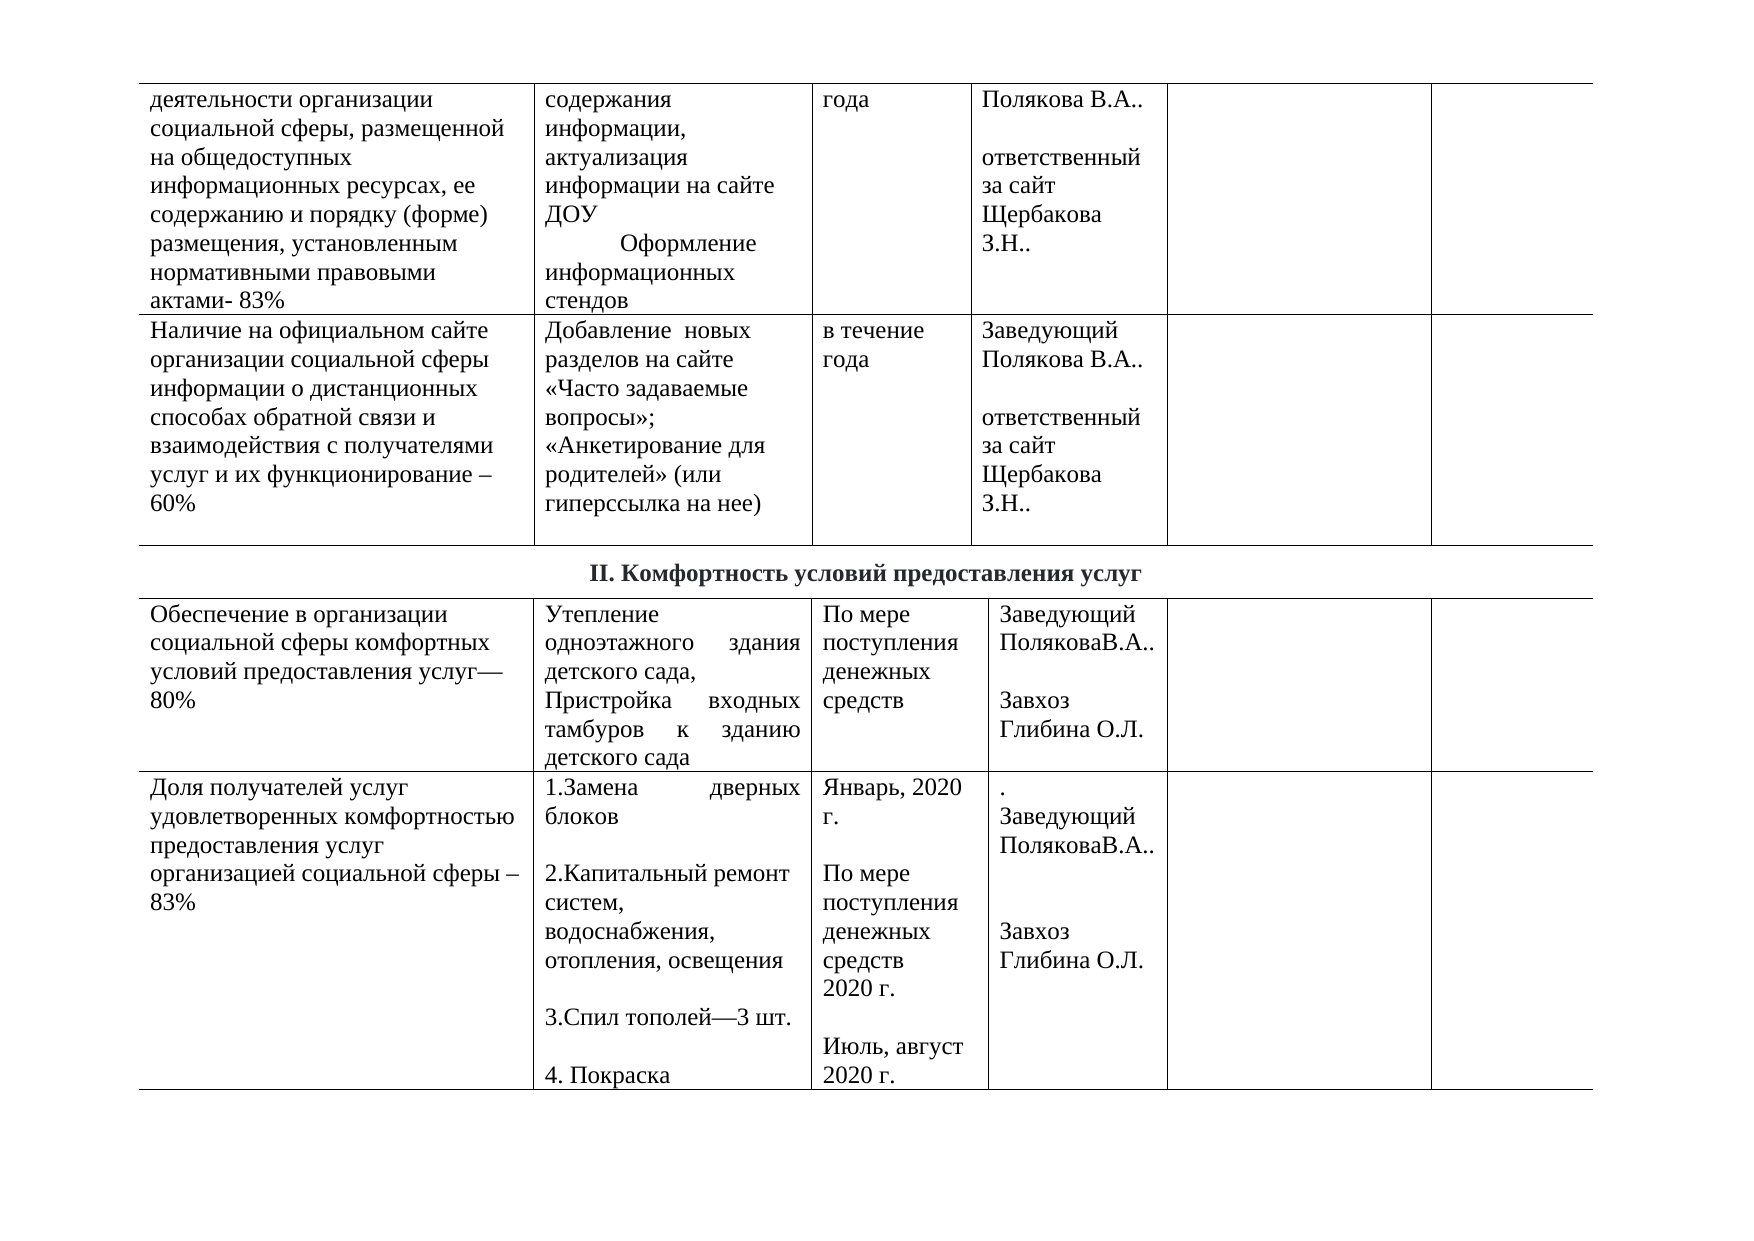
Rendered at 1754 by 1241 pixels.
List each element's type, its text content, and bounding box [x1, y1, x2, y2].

table_cell [1168, 599, 1431, 771]
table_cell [139, 84, 534, 314]
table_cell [972, 84, 1167, 314]
table_cell [1432, 315, 1593, 545]
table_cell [812, 772, 988, 1088]
table_cell [1168, 84, 1431, 314]
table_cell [989, 772, 1167, 1088]
table_cell [1432, 599, 1593, 771]
table_cell в течение года [813, 315, 971, 545]
table_cell [1168, 772, 1431, 1088]
table_cell [1432, 84, 1593, 314]
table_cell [139, 772, 533, 1088]
table_cell Заведующий Полякова В.А.. ответственный за сайт Щербакова З.Н.. [972, 315, 1167, 545]
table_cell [535, 84, 812, 314]
table_cell Обеспечение в организации социальной сферы комфортных условий предоставления услуг—80% [139, 599, 533, 771]
table_cell Заведующий ПоляковаВ.А.. Завхоз Глибина О.Л. [989, 599, 1167, 771]
table_cell [1432, 772, 1593, 1088]
table_cell Утепление одноэтажного здания детского сада, Пристройка входных тамбуров к зданию детского сада [534, 599, 811, 771]
table_cell По мере поступления денежных средств [812, 599, 988, 771]
table_cell [1168, 315, 1431, 545]
table_cell Наличие на официальном сайте организации социальной сферы информации о дистанционных способах обратной связи и взаимодействия с получателями услуг и их функционирование – 60% [139, 315, 534, 545]
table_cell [534, 772, 811, 1088]
table_cell в течение года [813, 84, 971, 314]
table_cell Добавление новых разделов на сайте «Часто задаваемые вопросы»; «Анкетирование для родителей» (или гиперссылка на нее) [535, 315, 812, 545]
table_cell II. Комфортность условий предоставления услуг [139, 546, 1593, 598]
